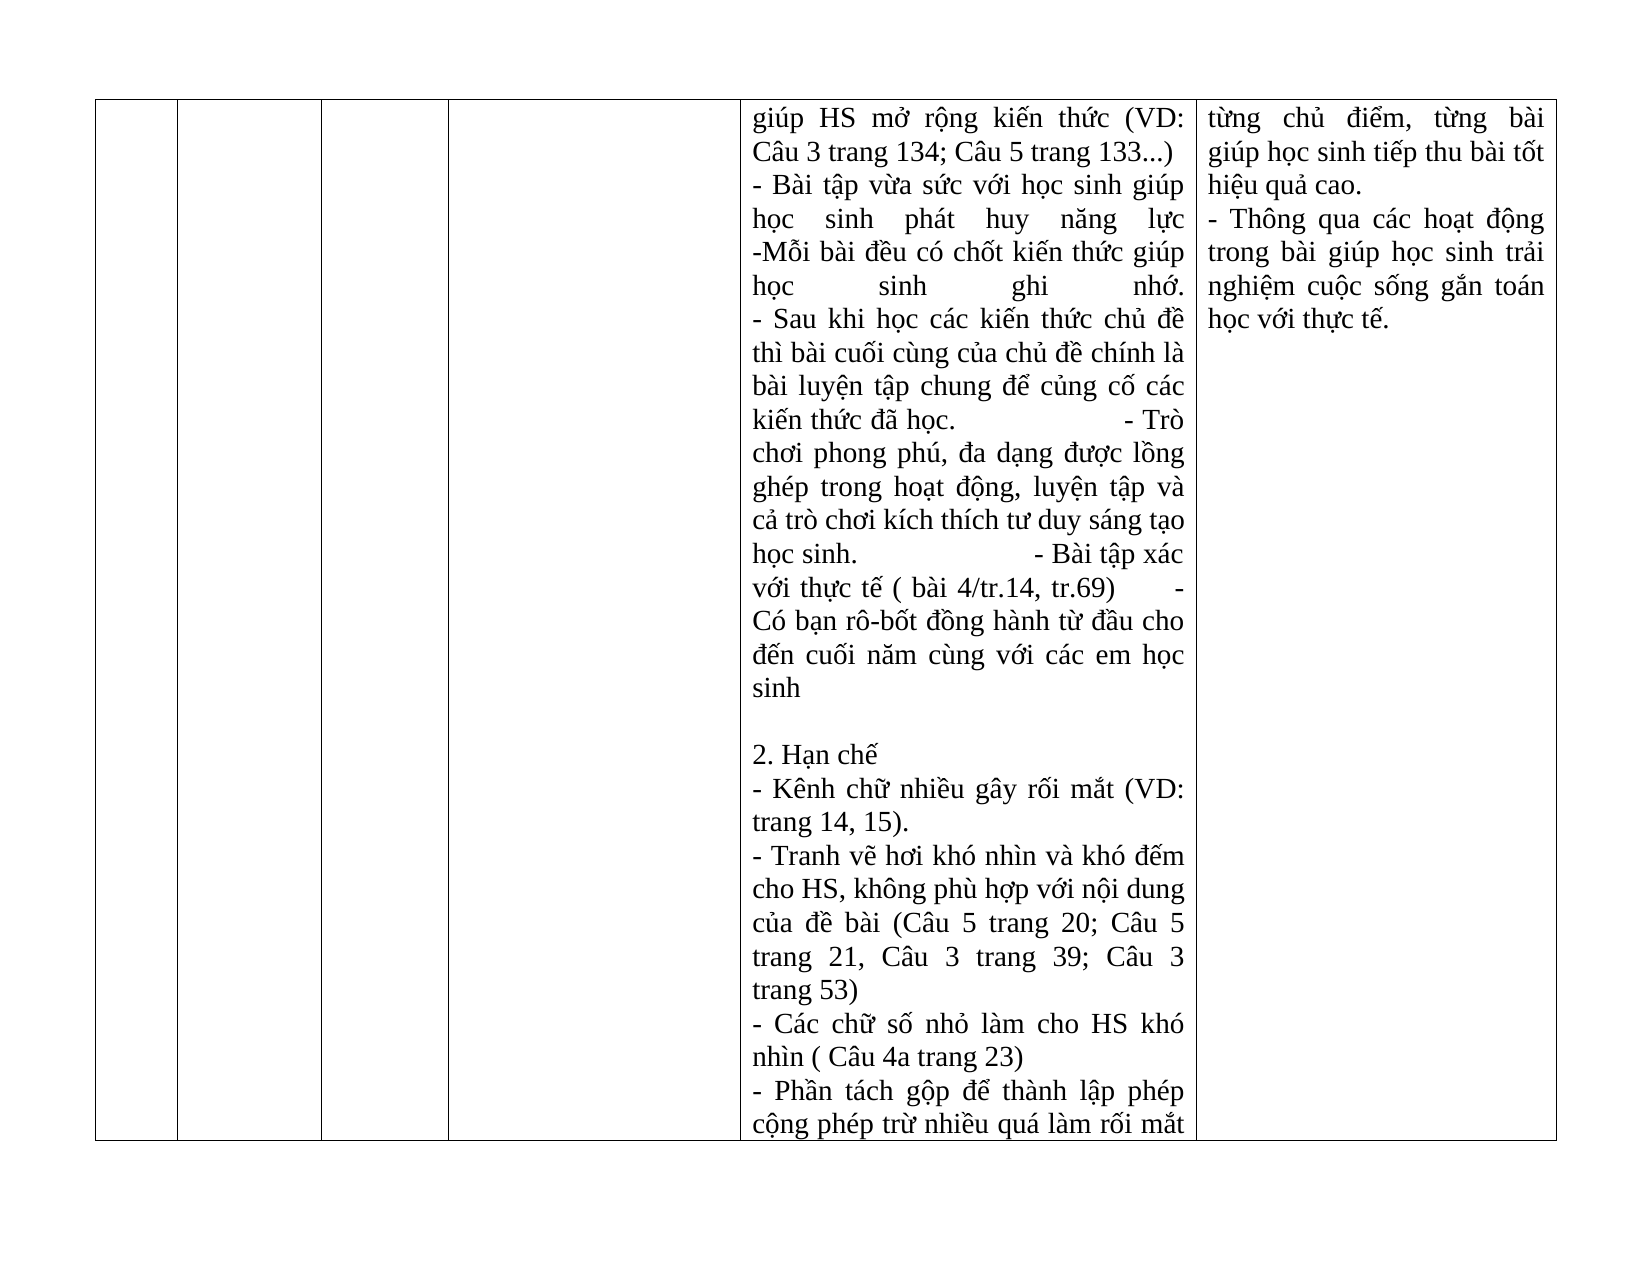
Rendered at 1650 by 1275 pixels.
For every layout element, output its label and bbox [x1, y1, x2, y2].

table_cell [449, 100, 740, 1140]
table_cell [741, 100, 1196, 1140]
table_cell [1197, 100, 1556, 1140]
table_cell [322, 100, 448, 1140]
